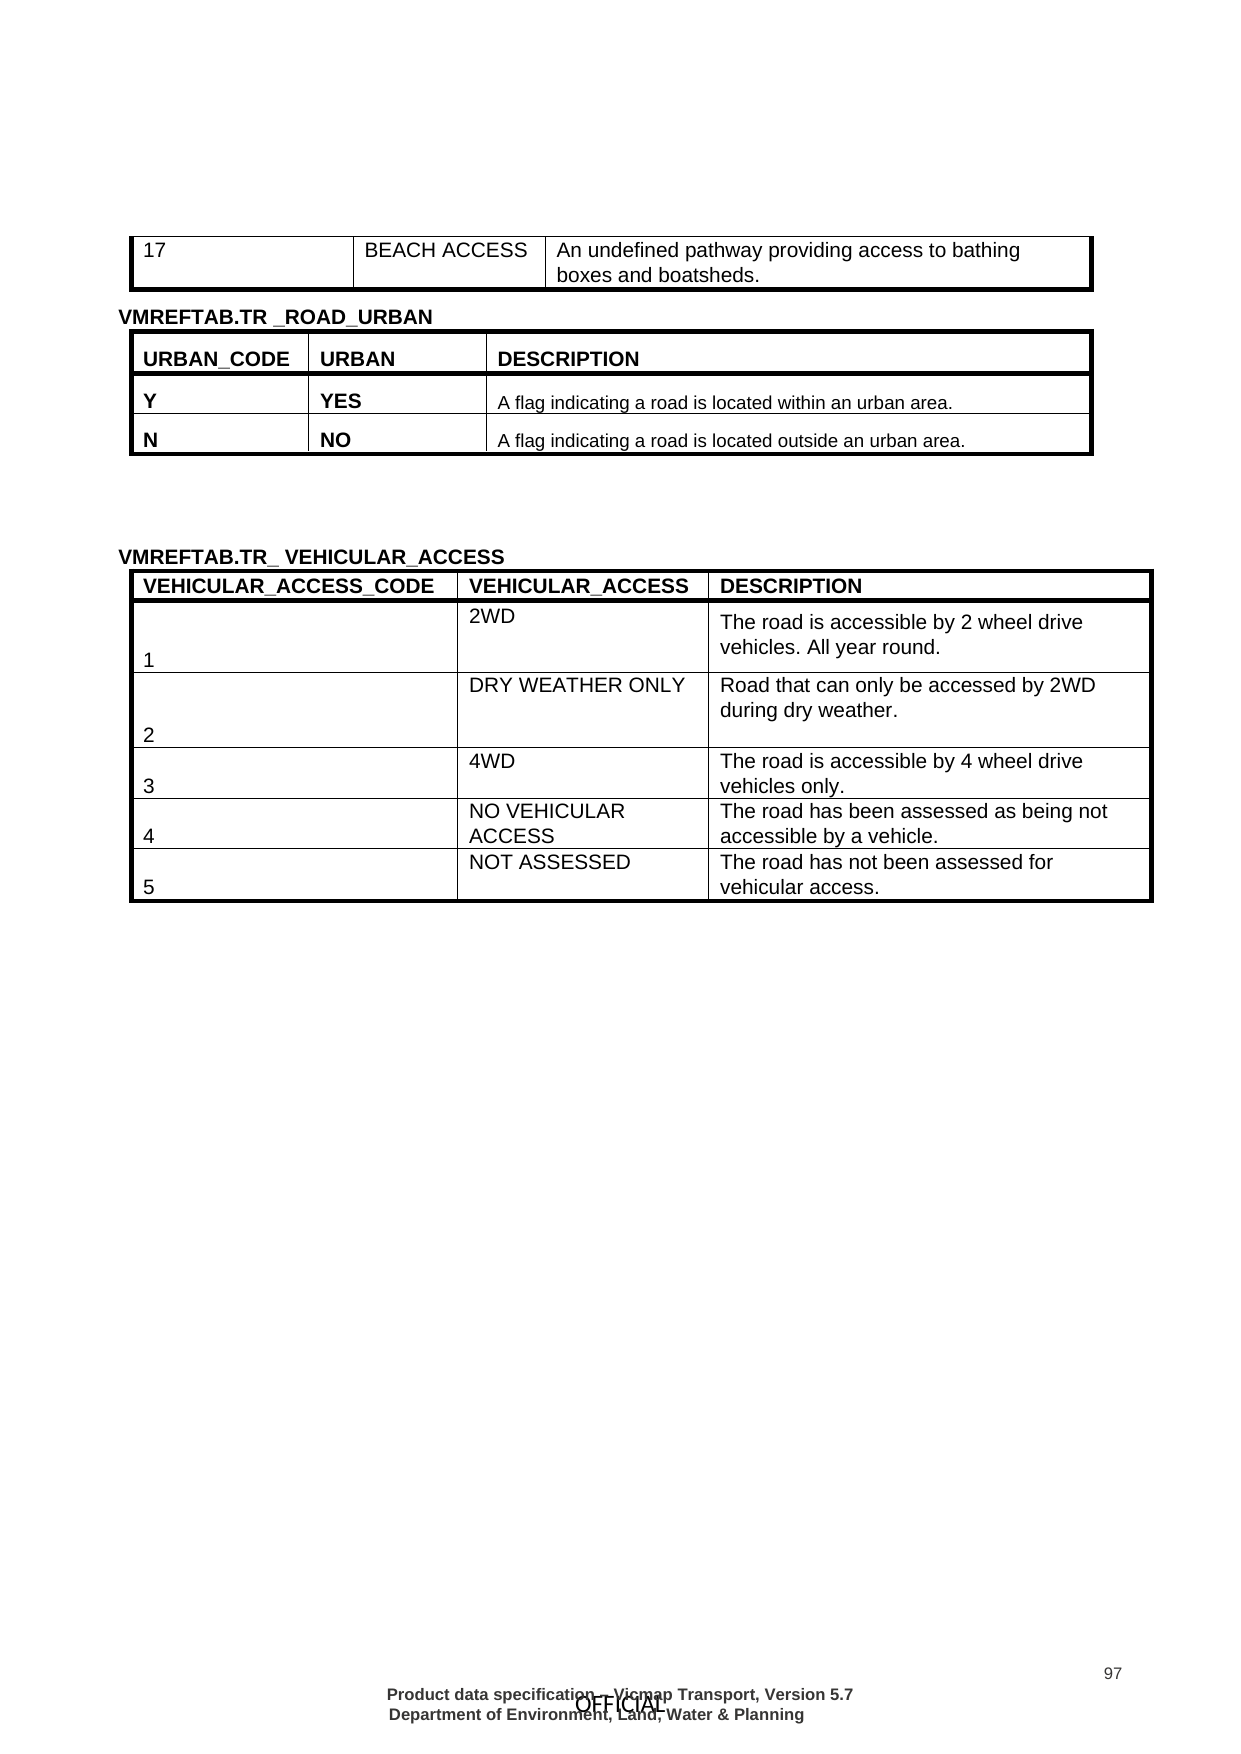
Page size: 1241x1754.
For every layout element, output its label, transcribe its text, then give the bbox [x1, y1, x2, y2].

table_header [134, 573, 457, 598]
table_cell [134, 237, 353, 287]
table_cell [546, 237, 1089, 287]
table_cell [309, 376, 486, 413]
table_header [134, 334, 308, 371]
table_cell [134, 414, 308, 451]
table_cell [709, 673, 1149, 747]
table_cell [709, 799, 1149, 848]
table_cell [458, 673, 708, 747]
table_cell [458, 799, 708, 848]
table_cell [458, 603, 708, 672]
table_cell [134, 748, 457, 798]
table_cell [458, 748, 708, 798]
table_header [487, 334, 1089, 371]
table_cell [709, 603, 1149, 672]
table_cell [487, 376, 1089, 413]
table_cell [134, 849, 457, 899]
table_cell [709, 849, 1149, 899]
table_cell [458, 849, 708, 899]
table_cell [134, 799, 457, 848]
text VMREFTAB.TR _ROAD_URBAN [118, 304, 1122, 329]
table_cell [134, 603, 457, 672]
text VMREFTAB.TR_ VEHICULAR_ACCESS [118, 543, 1122, 568]
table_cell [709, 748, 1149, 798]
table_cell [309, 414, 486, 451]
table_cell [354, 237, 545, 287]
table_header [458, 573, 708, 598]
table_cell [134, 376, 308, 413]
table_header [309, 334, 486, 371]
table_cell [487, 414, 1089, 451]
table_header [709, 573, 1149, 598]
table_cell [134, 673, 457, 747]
